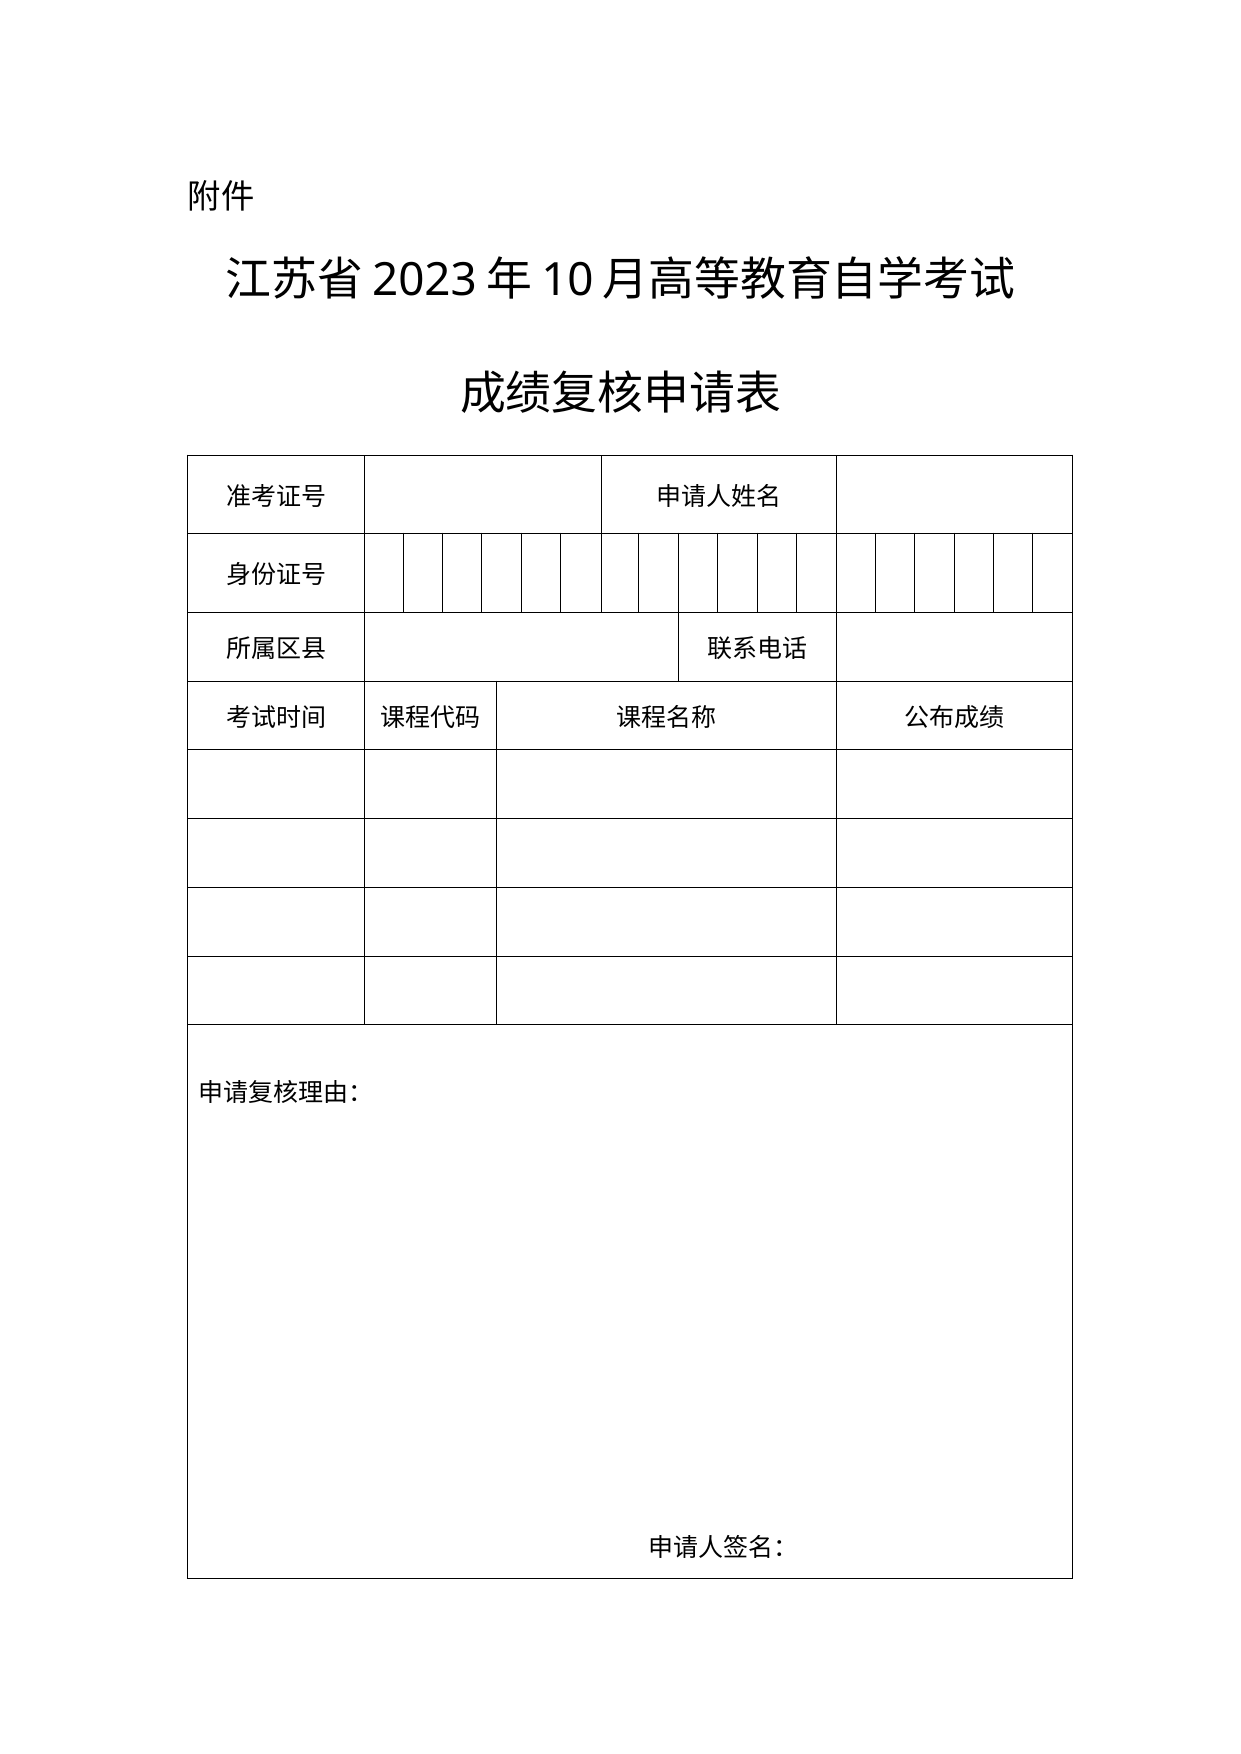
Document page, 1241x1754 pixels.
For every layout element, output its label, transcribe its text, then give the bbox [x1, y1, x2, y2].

table_cell [497, 957, 836, 1024]
table_cell [955, 534, 993, 612]
table_cell [797, 534, 836, 612]
table_cell [1033, 534, 1072, 612]
table_cell [365, 888, 496, 956]
table_cell [522, 534, 560, 612]
table_cell [365, 957, 496, 1024]
table_header [365, 456, 601, 533]
table_cell [188, 750, 364, 818]
table_cell [639, 534, 678, 612]
text 江苏省2023年10月高等教育自学考试 [187, 227, 1053, 324]
table_header 准考证号 [188, 456, 364, 533]
table_cell [365, 534, 403, 612]
table_cell [837, 819, 1072, 887]
table_cell 课程代码 [365, 682, 496, 749]
table_cell [443, 534, 481, 612]
table_cell 考试时间 [188, 682, 364, 749]
table_cell [188, 888, 364, 956]
table_cell [837, 613, 1072, 681]
table_cell [188, 819, 364, 887]
table_cell 公布成绩 [837, 682, 1072, 749]
table_cell [365, 750, 496, 818]
table_cell [994, 534, 1032, 612]
table_cell 身份证号 [188, 534, 364, 612]
table_header 申请人姓名 [602, 456, 836, 533]
table_cell [561, 534, 601, 612]
text 成绩复核申请表 [187, 341, 1053, 438]
table_cell [365, 613, 678, 681]
table_cell [188, 957, 364, 1024]
table_header [837, 456, 1072, 533]
table_cell [837, 534, 875, 612]
table_cell [876, 534, 914, 612]
table_cell [837, 888, 1072, 956]
table_cell [365, 819, 496, 887]
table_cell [188, 1025, 1072, 1578]
table_cell [602, 534, 638, 612]
table_cell [497, 888, 836, 956]
table_cell [404, 534, 442, 612]
table_cell 课程名称 [497, 682, 836, 749]
table_cell 所属区县 [188, 613, 364, 681]
table_cell [679, 534, 717, 612]
table_cell [497, 750, 836, 818]
table_cell [837, 957, 1072, 1024]
text 附件 [187, 162, 1053, 227]
table_cell [482, 534, 521, 612]
table_cell [497, 819, 836, 887]
table_cell [837, 750, 1072, 818]
table_cell 联系电话 [679, 613, 836, 681]
table_cell [718, 534, 757, 612]
table_cell [915, 534, 954, 612]
table_cell [758, 534, 796, 612]
